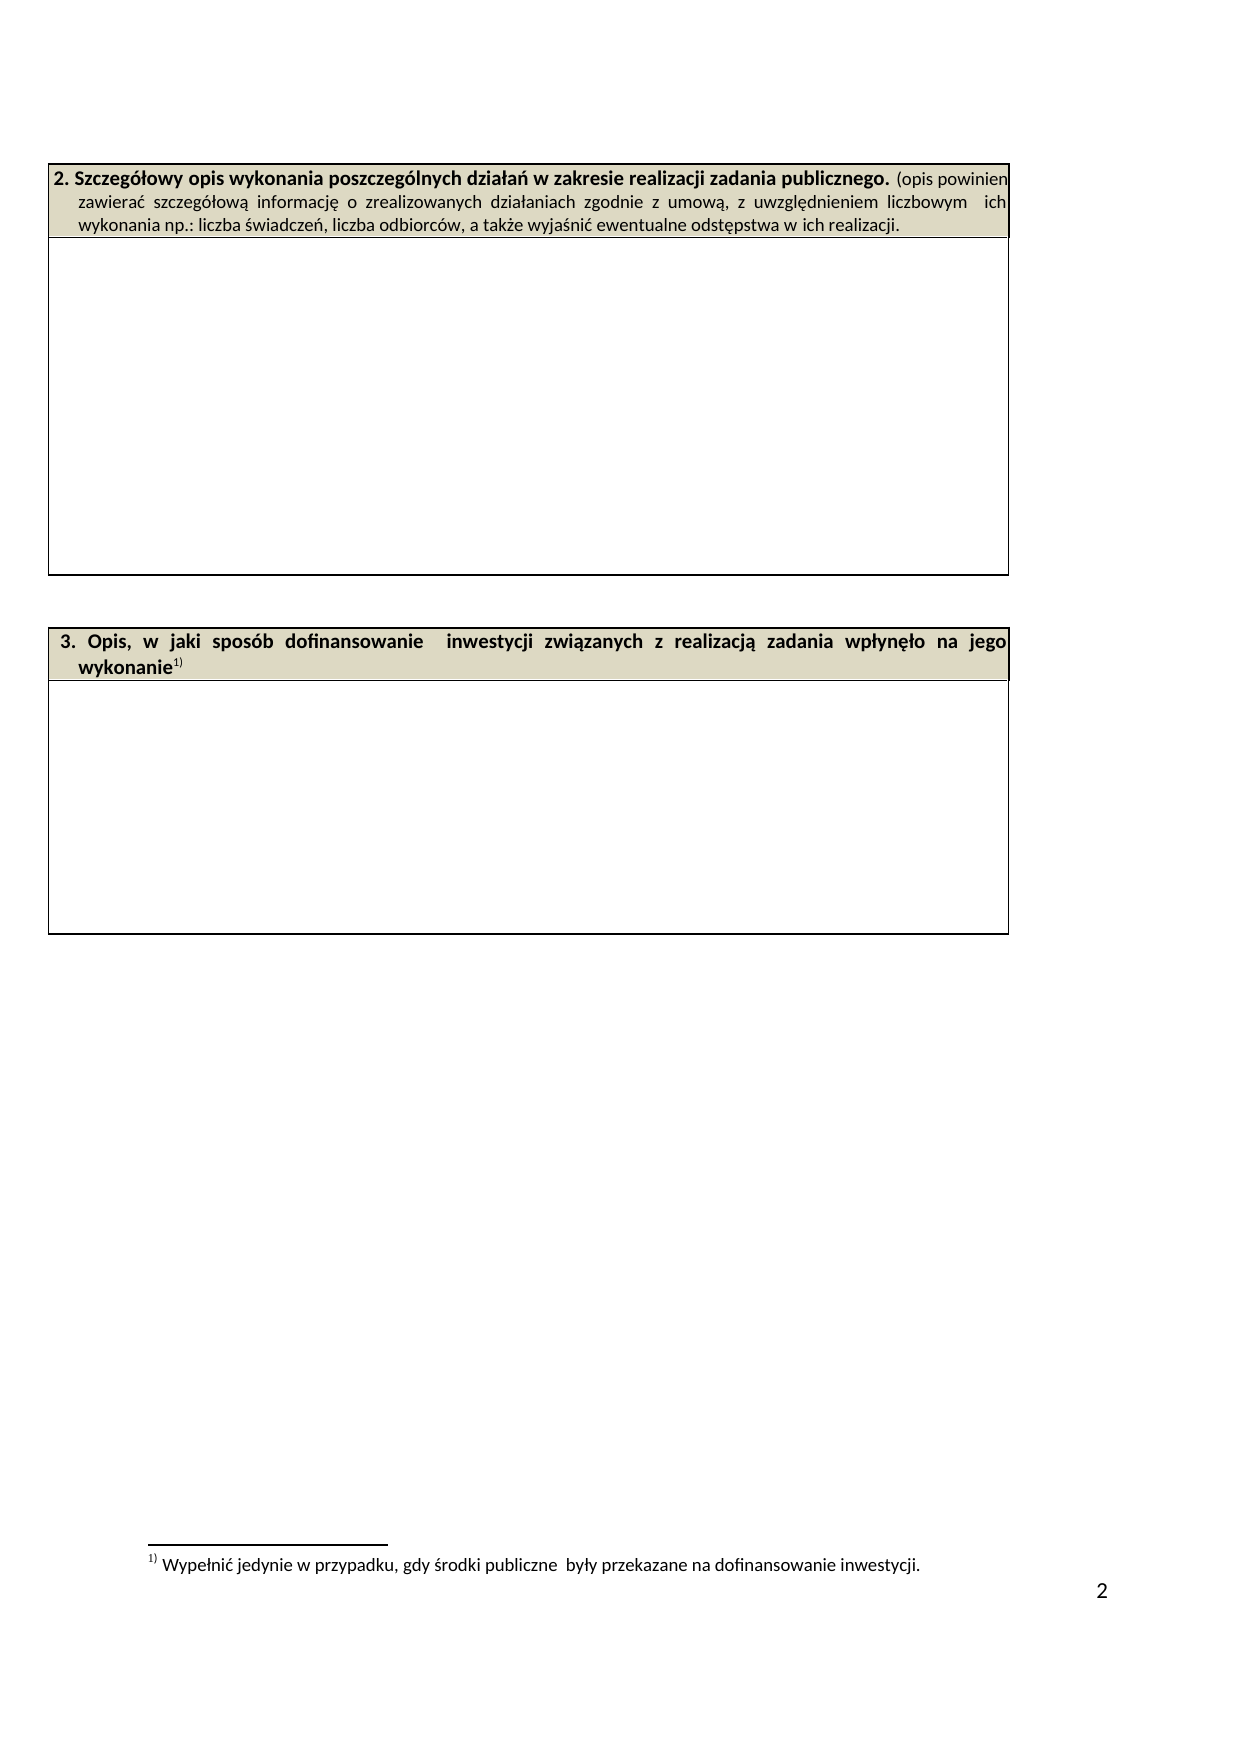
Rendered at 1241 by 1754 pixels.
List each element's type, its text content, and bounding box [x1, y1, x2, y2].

table_header 2. Szczegółowy opis wykonania poszczególnych działań w zakresie realizacji zadania publicznego. (opis powinien zawierać szczegółową informację o zrealizowanych działaniach zgodnie z umową, z uwzględnieniem liczbowym ich wykonania np.: liczba świadczeń, liczba odbiorców, a także wyjaśnić ewentualne odstępstwa w ich realizacji. [49, 165, 1008, 236]
table_cell [49, 236, 1008, 574]
table_cell [49, 680, 1008, 933]
table_header 3. Opis, w jaki sposób dofinansowanie inwestycji związanych z realizacją zadania wpłynęło na jego wykonanie) [49, 629, 1008, 679]
